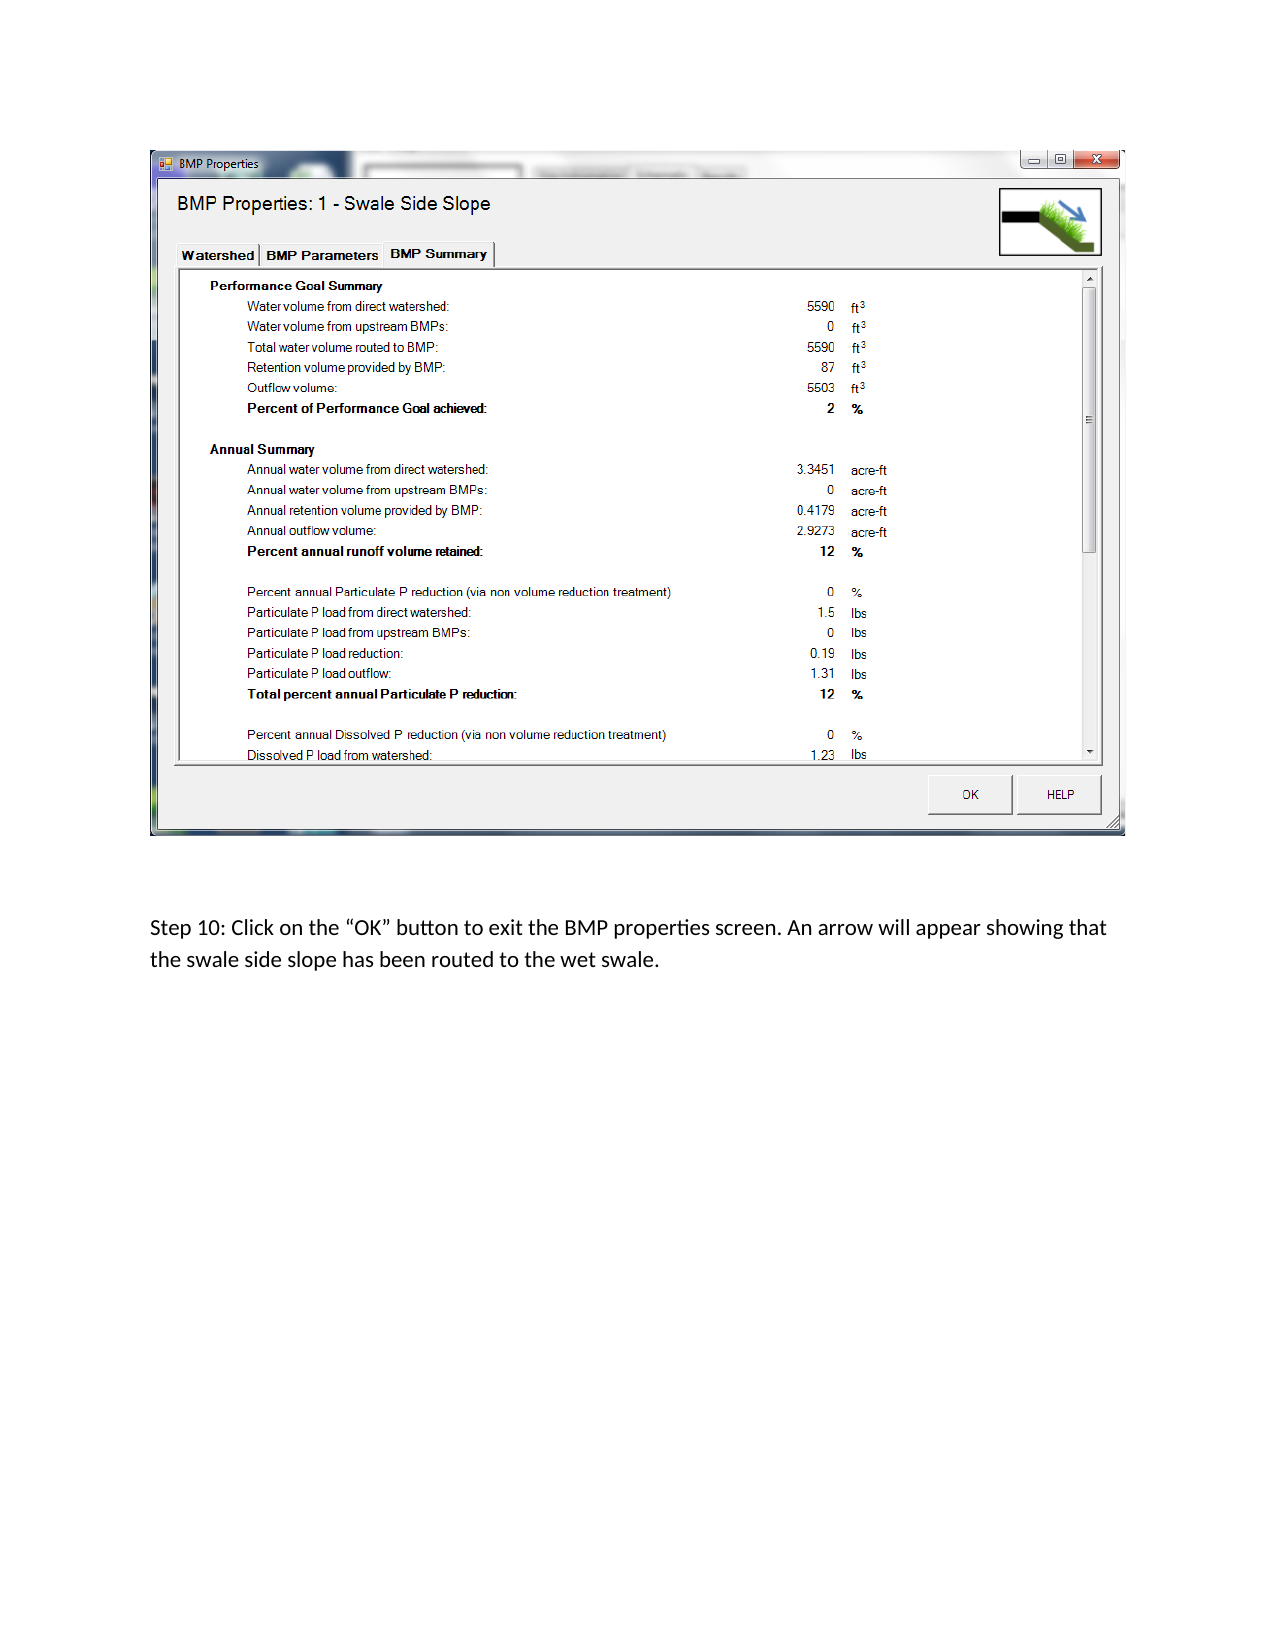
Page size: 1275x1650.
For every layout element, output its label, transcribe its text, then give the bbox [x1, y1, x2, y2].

text Step 10: Click on the “OK” button to exit the BMP properties screen. An arrow will appear showing that the swale side slope has been routed to the wet swale. [150, 913, 1125, 973]
picture [150, 150, 1125, 836]
